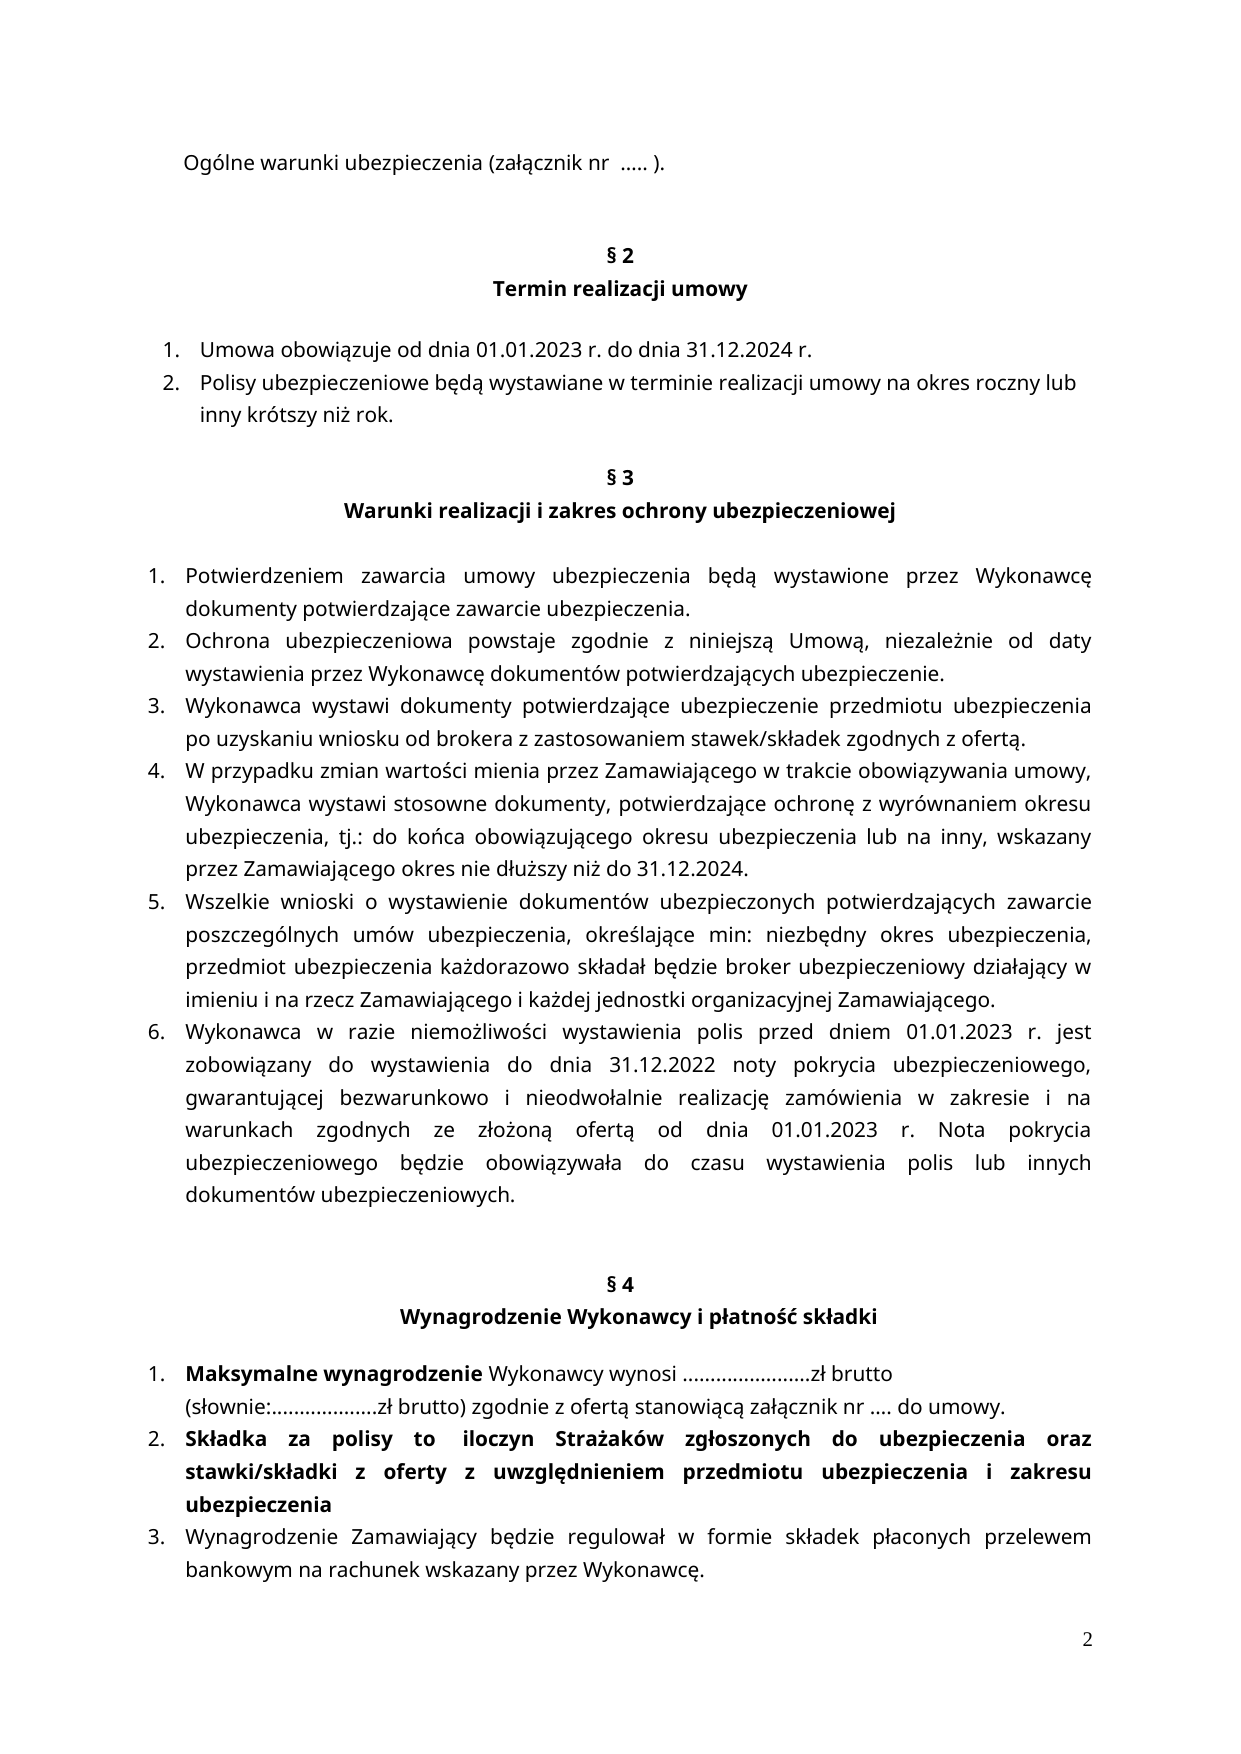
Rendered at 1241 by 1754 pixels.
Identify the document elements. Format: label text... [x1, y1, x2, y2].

list Wykonawca w razie niemożliwości wystawienia polis przed dniem 01.01.2023 r. jest zobowiązany do wystawienia do dnia 31.12.2022 noty pokrycia ubezpieczeniowego, gwarantującej bezwarunkowo i nieodwołalnie realizację zamówienia w zakresie i na warunkach zgodnych ze złożoną ofertą od dnia 01.01.2023 r. Nota pokrycia ubezpieczeniowego będzie obowiązywała do czasu wystawienia polis lub innych dokumentów ubezpieczeniowych. [148, 1017, 1093, 1209]
list Wykonawca wystawi dokumenty potwierdzające ubezpieczenie przedmiotu ubezpieczenia po uzyskaniu wniosku od brokera z zastosowaniem stawek/składek zgodnych z ofertą. [148, 691, 1093, 752]
text Wynagrodzenie Wykonawcy i płatność składki [185, 1302, 1093, 1331]
text § 3 [148, 463, 1093, 492]
text Ogólne warunki ubezpieczenia (załącznik nr ….. ). [183, 148, 1093, 176]
list Składka za polisy to iloczyn Strażaków zgłoszonych do ubezpieczenia oraz stawki/składki z oferty z uwzględnieniem przedmiotu ubezpieczenia i zakresu ubezpieczenia [148, 1424, 1093, 1518]
text § 4 [148, 1270, 1093, 1298]
text Warunki realizacji i zakres ochrony ubezpieczeniowej [148, 496, 1093, 524]
list Umowa obowiązuje od dnia 01.01.2023 r. do dnia 31.12.2024 r. [162, 335, 1093, 364]
list Ochrona ubezpieczeniowa powstaje zgodnie z niniejszą Umową, niezależnie od daty wystawienia przez Wykonawcę dokumentów potwierdzających ubezpieczenie. [148, 626, 1093, 687]
list Maksymalne wynagrodzenie Wykonawcy wynosi .......................zł brutto [148, 1359, 1093, 1388]
list Polisy ubezpieczeniowe będą wystawiane w terminie realizacji umowy na okres roczny lub inny krótszy niż rok. [162, 368, 1093, 429]
list Wszelkie wnioski o wystawienie dokumentów ubezpieczonych potwierdzających zawarcie poszczególnych umów ubezpieczenia, określające min: niezbędny okres ubezpieczenia, przedmiot ubezpieczenia każdorazowo składał będzie broker ubezpieczeniowy działający w imieniu i na rzecz Zamawiającego i każdej jednostki organizacyjnej Zamawiającego. [148, 887, 1093, 1013]
text § 2 [148, 241, 1093, 270]
list W przypadku zmian wartości mienia przez Zamawiającego w trakcie obowiązywania umowy, Wykonawca wystawi stosowne dokumenty, potwierdzające ochronę z wyrównaniem okresu ubezpieczenia, tj.: do końca obowiązującego okresu ubezpieczenia lub na inny, wskazany przez Zamawiającego okres nie dłuższy niż do 31.12.2024. [148, 757, 1093, 883]
subtitle Termin realizacji umowy [148, 274, 1093, 302]
list Potwierdzeniem zawarcia umowy ubezpieczenia będą wystawione przez Wykonawcę dokumenty potwierdzające zawarcie ubezpieczenia. [148, 561, 1093, 622]
list (słownie:...................zł brutto) zgodnie z ofertą stanowiącą załącznik nr …. do umowy. [185, 1392, 1093, 1420]
list Wynagrodzenie Zamawiający będzie regulował w formie składek płaconych przelewem bankowym na rachunek wskazany przez Wykonawcę. [148, 1522, 1093, 1583]
